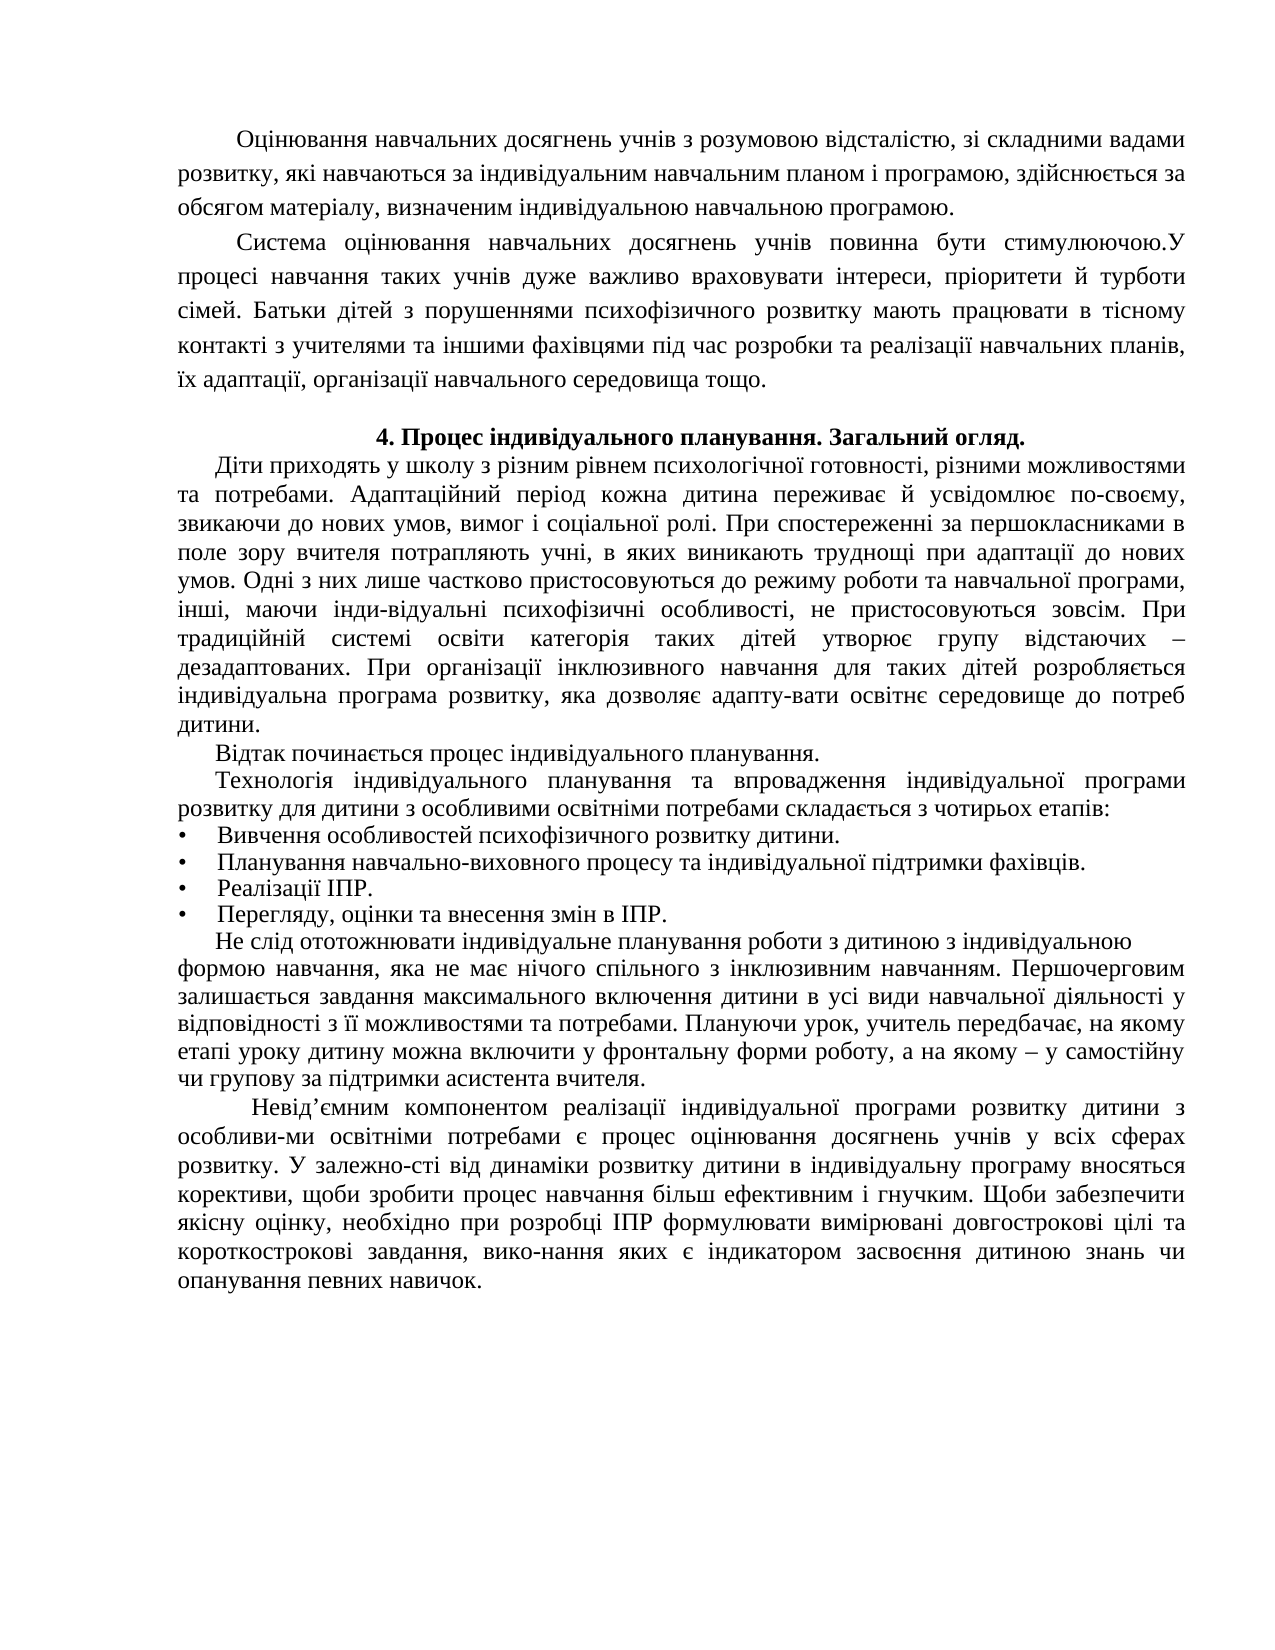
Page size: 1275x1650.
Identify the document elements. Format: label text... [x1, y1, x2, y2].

text Оцінювання навчальних досягнень учнів з розумовою відсталістю, зі складними вадами розвитку, які навчаються за індивідуальним навчальним планом і програмою, здійснюється за обсягом матеріалу, визначеним індивідуальною навчальною програмою. [177, 118, 1186, 221]
text Система оцінювання навчальних досягнень учнів повинна бути стимулюючою.У процесі навчання таких учнів дуже важливо враховувати інтереси, пріоритети й турботи сімей. Батьки дітей з порушеннями психофізичного розвитку мають працювати в тісному контакті з учителями та іншими фахівцями під час розробки та реалізації навчальних планів, їх адаптації, організації навчального середовища тощо. [177, 221, 1186, 393]
list Невід’ємним компонентом реалізації індивідуальної програми розвитку дитини з особливи-ми освітніми потребами є процес оцінювання досягнень учнів у всіх сферах розвитку. У залежно-сті від динаміки розвитку дитини в індивідуальну програму вносяться корективи, щоби зробити процес навчання більш ефективним і гнучким. Щоби забезпечити якісну оцінку, необхідно при розробці ІПР формулювати вимірювані довгострокові цілі та короткострокові завдання, вико-нання яких є індикатором засвоєння дитиною знань чи опанування певних навичок. [177, 1092, 1186, 1294]
list Перегляду, оцінки та внесення змін в ІПР. [178, 901, 1186, 928]
text формою навчання, яка не має нічого спільного з інклюзивним навчанням. Першочерговим залишається завдання максимального включення дитини в усі види навчальної діяльності у відповідності з її можливостями та потребами. Плануючи урок, учитель передбачає, на якому етапі уроку дитину можна включити у фронтальну форми роботу, а на якому – у самостійну чи групову за підтримки асистента вчителя. [177, 955, 1186, 1092]
text Діти приходять у школу з різним рівнем психологічної готовності, різними можливостями та потребами. Адаптаційний період кожна дитина переживає й усвідомлює по-своєму, звикаючи до нових умов, вимог і соціальної ролі. При спостереженні за першокласниками в поле зору вчителя потрапляють учні, в яких виникають труднощі при адаптації до нових умов. Одні з них лише частково пристосовуються до режиму роботи та навчальної програми, інші, маючи інди-відуальні психофізичні особливості, не пристосовуються зовсім. При традиційній системі освіти категорія таких дітей утворює групу відстаючих – дезадаптованих. При організації інклюзивного навчання для таких дітей розробляється індивідуальна програма розвитку, яка дозволяє адапту-вати освітнє середовище до потреб дитини. [177, 451, 1186, 738]
list Реалізації ІПР. [178, 875, 1186, 901]
list Планування навчально-виховного процесу та індивідуальної підтримки фахівців. [178, 849, 1186, 875]
text Відтак починається процес індивідуального планування. [215, 738, 1186, 767]
text Не слід ототожнювати індивідуальне планування роботи з дитиною з індивідуальною [215, 928, 1186, 955]
text 4. Процес індивідуального планування. Загальний огляд. [215, 422, 1186, 451]
text Технологія індивідуального планування та впровадження індивідуальної програми розвитку для дитини з особливими освітніми потребами складається з чотирьох етапів: [177, 767, 1186, 822]
list Вивчення особливостей психофізичного розвитку дитини. [178, 822, 1186, 849]
